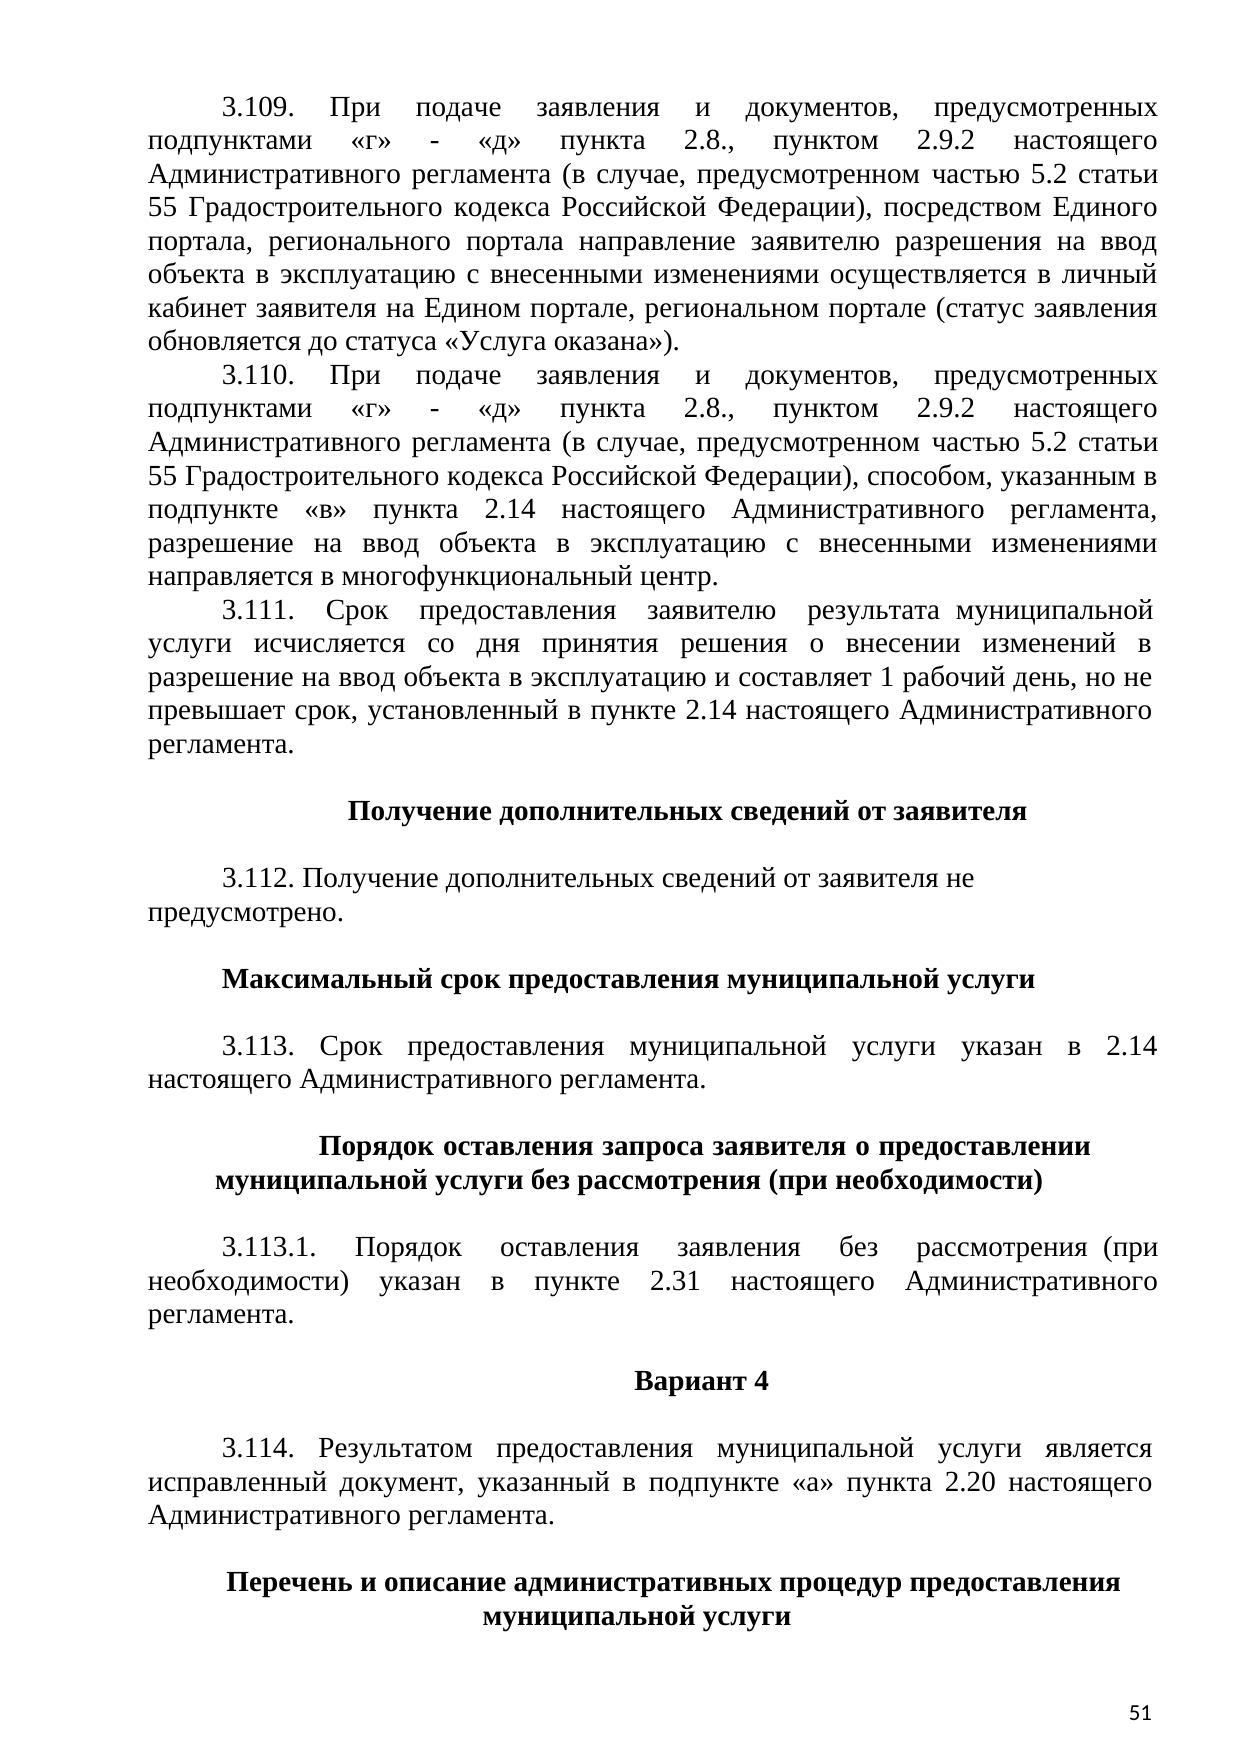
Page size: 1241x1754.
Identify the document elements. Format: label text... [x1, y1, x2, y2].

text 3.112. Получение дополнительных сведений от заявителя не [222, 860, 1154, 894]
text 3.109. При подаче заявления и документов, предусмотренных подпунктами «г» - «д» пункта 2.8., пунктом 2.9.2 настоящего Административного регламента (в случае, предусмотренном частью 5.2 статьи 55 Градостроительного кодекса Российской Федерации), посредством Единого портала, регионального портала направление заявителю разрешения на ввод объекта в эксплуатацию с внесенными изменениями осуществляется в личный кабинет заявителя на Едином портале, региональном портале (статус заявления обновляется до статуса «Услуга оказана»). [148, 89, 1158, 357]
text предусмотрено. [148, 894, 1154, 927]
text 3.113.1. Порядок оставления заявления без рассмотрения (при необходимости) указан в пункте 2.31 настоящего Административного регламента. [148, 1229, 1158, 1330]
text Вариант 4 [634, 1363, 1154, 1397]
text Получение дополнительных сведений от заявителя [148, 793, 1154, 827]
text 3.110. При подаче заявления и документов, предусмотренных подпунктами «г» - «д» пункта 2.8., пунктом 2.9.2 настоящего Административного регламента (в случае, предусмотренном частью 5.2 статьи 55 Градостроительного кодекса Российской Федерации), способом, указанным в подпункте «в» пункта 2.14 настоящего Административного регламента, разрешение на ввод объекта в эксплуатацию с внесенными изменениями направляется в многофункциональный центр. [148, 357, 1158, 592]
text Перечень и описание административных процедур предоставления муниципальной услуги [148, 1564, 1126, 1632]
text 3.114. Результатом предоставления муниципальной услуги является исправленный документ, указанный в подпункте «а» пункта 2.20 настоящего Административного регламента. [148, 1430, 1153, 1531]
text Максимальный срок предоставления муниципальной услуги [148, 961, 1042, 994]
text 3.113. Срок предоставления муниципальной услуги указан в 2.14 настоящего Административного регламента. [148, 1028, 1158, 1095]
text Порядок оставления запроса заявителя о предоставлении муниципальной услуги без рассмотрения (при необходимости) [215, 1128, 1092, 1196]
text 3.111. Срок предоставления заявителю результата муниципальной услуги исчисляется со дня принятия решения о внесении изменений в разрешение на ввод объекта в эксплуатацию и составляет 1 рабочий день, но не превышает срок, установленный в пункте 2.14 настоящего Административного регламента. [148, 592, 1153, 759]
